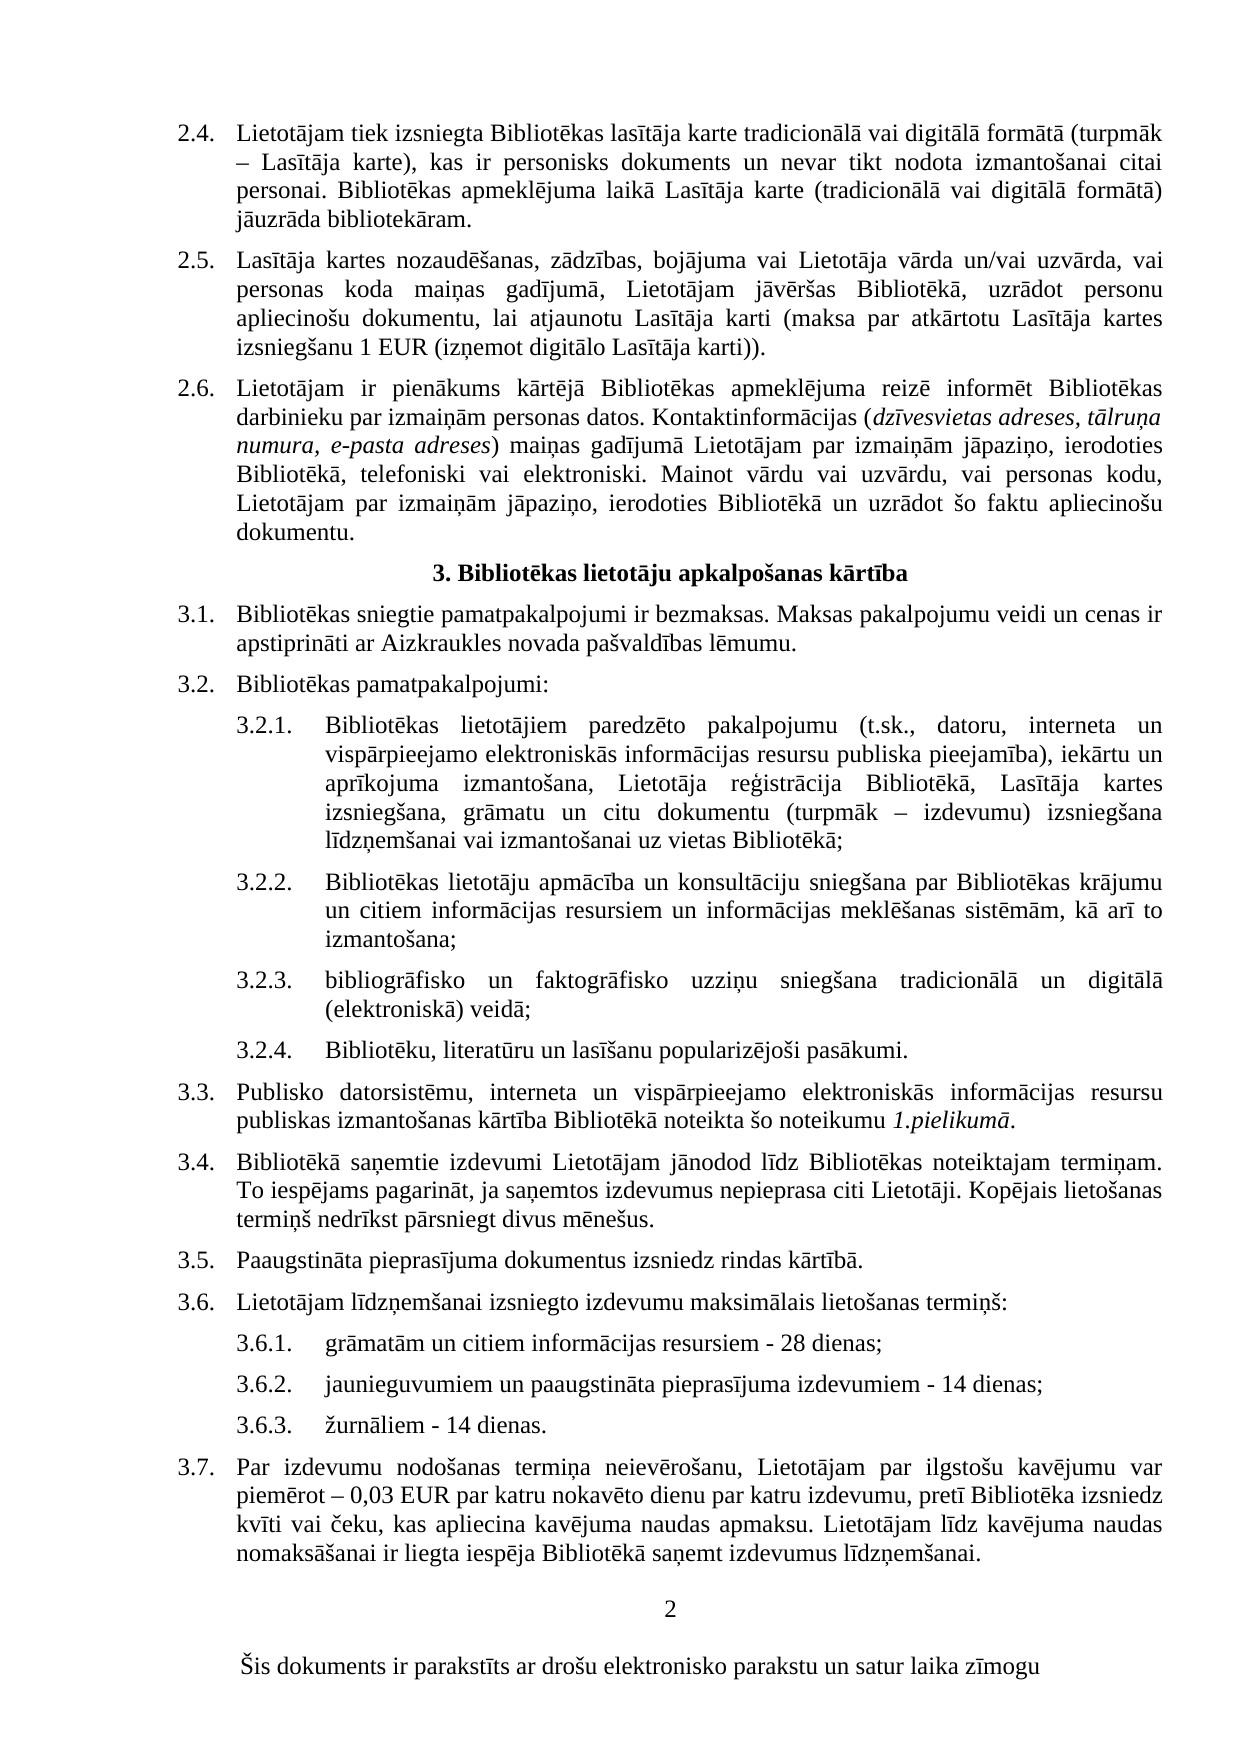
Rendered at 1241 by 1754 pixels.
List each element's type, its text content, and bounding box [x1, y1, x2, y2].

text 3. Bibliotēkas lietotāju apkalpošanas kārtība [177, 558, 1163, 587]
text 2.5. Lasītāja kartes nozaudēšanas, zādzības, bojājuma vai Lietotāja vārda un/vai uzvārda, vai personas koda maiņas gadījumā, Lietotājam jāvēršas Bibliotēkā, uzrādot personu apliecinošu dokumentu, lai atjaunotu Lasītāja karti (maksa par atkārtotu Lasītāja kartes izsniegšanu 1 EUR (izņemot digitālo Lasītāja karti)). [177, 246, 1163, 361]
text 3.2.1. Bibliotēkas lietotājiem paredzēto pakalpojumu (t.sk., datoru, interneta un vispārpieejamo elektroniskās informācijas resursu publiska pieejamība), iekārtu un aprīkojuma izmantošana, Lietotāja reģistrācija Bibliotēkā, Lasītāja kartes izsniegšana, grāmatu un citu dokumentu (turpmāk – izdevumu) izsniegšana līdzņemšanai vai izmantošanai uz vietas Bibliotēkā; [236, 711, 1163, 854]
text 3.3. Publisko datorsistēmu, interneta un vispārpieejamo elektroniskās informācijas resursu publiskas izmantošanas kārtība Bibliotēkā noteikta šo noteikumu 1.pielikumā. [177, 1077, 1163, 1134]
text 3.1. Bibliotēkas sniegtie pamatpakalpojumi ir bezmaksas. Maksas pakalpojumu veidi un cenas ir apstiprināti ar Aizkraukles novada pašvaldības lēmumu. [177, 599, 1163, 657]
text 2.6. Lietotājam ir pienākums kārtējā Bibliotēkas apmeklējuma reizē informēt Bibliotēkas darbinieku par izmaiņām personas datos. Kontaktinformācijas (dzīvesvietas adreses, tālruņa numura, e-pasta adreses) maiņas gadījumā Lietotājam par izmaiņām jāpaziņo, ierodoties Bibliotēkā, telefoniski vai elektroniski. Mainot vārdu vai uzvārdu, vai personas kodu, Lietotājam par izmaiņām jāpaziņo, ierodoties Bibliotēkā un uzrādot šo faktu apliecinošu dokumentu. [177, 373, 1163, 546]
text 3.4. Bibliotēkā saņemtie izdevumi Lietotājam jānodod līdz Bibliotēkas noteiktajam termiņam. To iespējams pagarināt, ja saņemtos izdevumus nepieprasa citi Lietotāji. Kopējais lietošanas termiņš nedrīkst pārsniegt divus mēnešus. [177, 1147, 1163, 1233]
text 3.2.3. bibliogrāfisko un faktogrāfisko uzziņu sniegšana tradicionālā un digitālā (elektroniskā) veidā; [236, 966, 1163, 1023]
text 2.4. Lietotājam tiek izsniegta Bibliotēkas lasītāja karte tradicionālā vai digitālā formātā (turpmāk – Lasītāja karte), kas ir personisks dokuments un nevar tikt nodota izmantošanai citai personai. Bibliotēkas apmeklējuma laikā Lasītāja karte (tradicionālā vai digitālā formātā) jāuzrāda bibliotekāram. [177, 118, 1163, 233]
text 3.6.2. jaunieguvumiem un paaugstināta pieprasījuma izdevumiem - 14 dienas; [236, 1369, 1163, 1398]
text 3.2.2. Bibliotēkas lietotāju apmācība un konsultāciju sniegšana par Bibliotēkas krājumu un citiem informācijas resursiem un informācijas meklēšanas sistēmām, kā arī to izmantošana; [236, 867, 1163, 953]
text 3.6. Lietotājam līdzņemšanai izsniegto izdevumu maksimālais lietošanas termiņš: [177, 1287, 1163, 1316]
text 3.7. Par izdevumu nodošanas termiņa neievērošanu, Lietotājam par ilgstošu kavējumu var piemērot – 0,03 EUR par katru nokavēto dienu par katru izdevumu, pretī Bibliotēka izsniedz kvīti vai čeku, kas apliecina kavējuma naudas apmaksu. Lietotājam līdz kavējuma naudas nomaksāšanai ir liegta iespēja Bibliotēkā saņemt izdevumus līdzņemšanai. [177, 1452, 1163, 1567]
text 3.5. Paaugstināta pieprasījuma dokumentus izsniedz rindas kārtībā. [177, 1246, 1163, 1274]
text 3.2. Bibliotēkas pamatpakalpojumi: [177, 669, 1163, 698]
text 3.6.1. grāmatām un citiem informācijas resursiem - 28 dienas; [236, 1328, 1163, 1357]
text 3.6.3. žurnāliem - 14 dienas. [236, 1411, 1163, 1439]
text 3.2.4. Bibliotēku, literatūru un lasīšanu popularizējoši pasākumi. [236, 1036, 1163, 1064]
